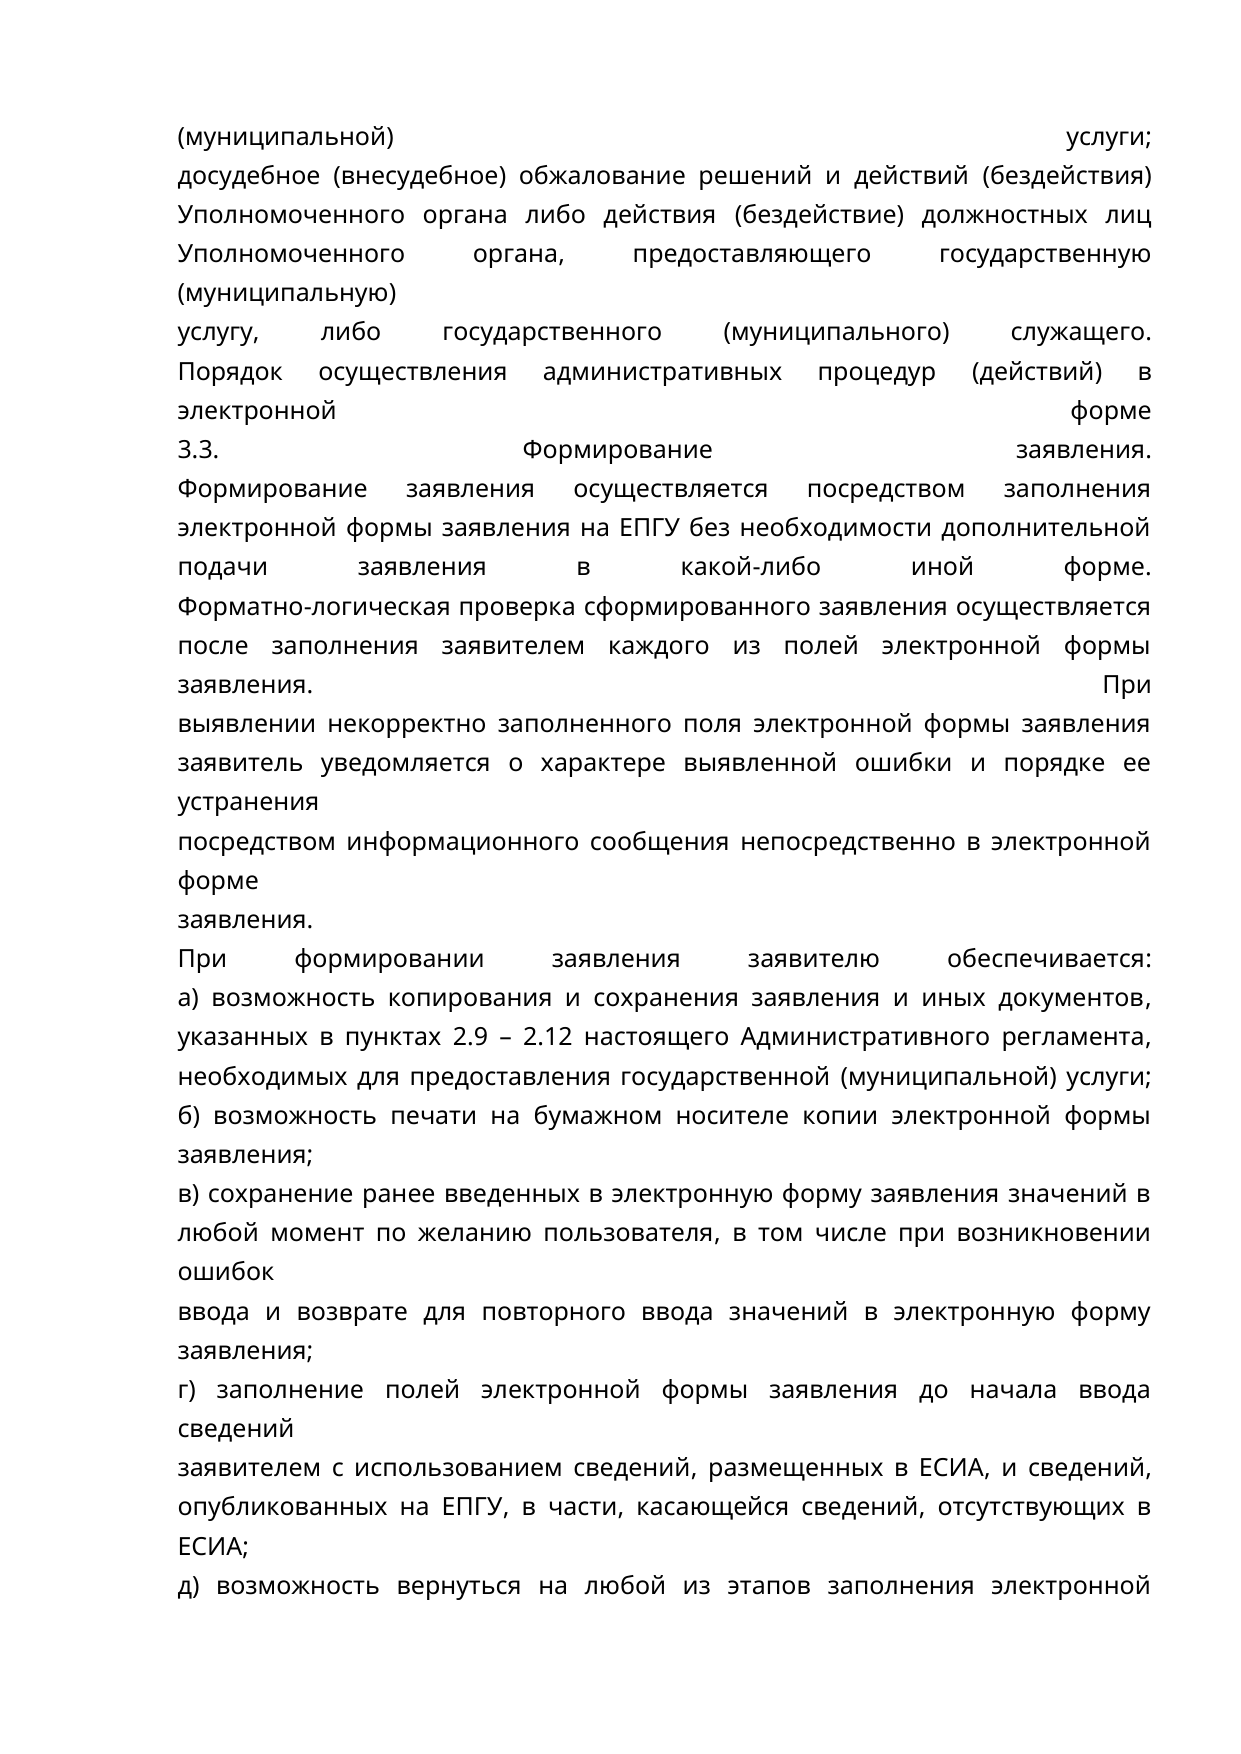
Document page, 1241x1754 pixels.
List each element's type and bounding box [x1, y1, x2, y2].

text [177, 118, 1152, 1601]
